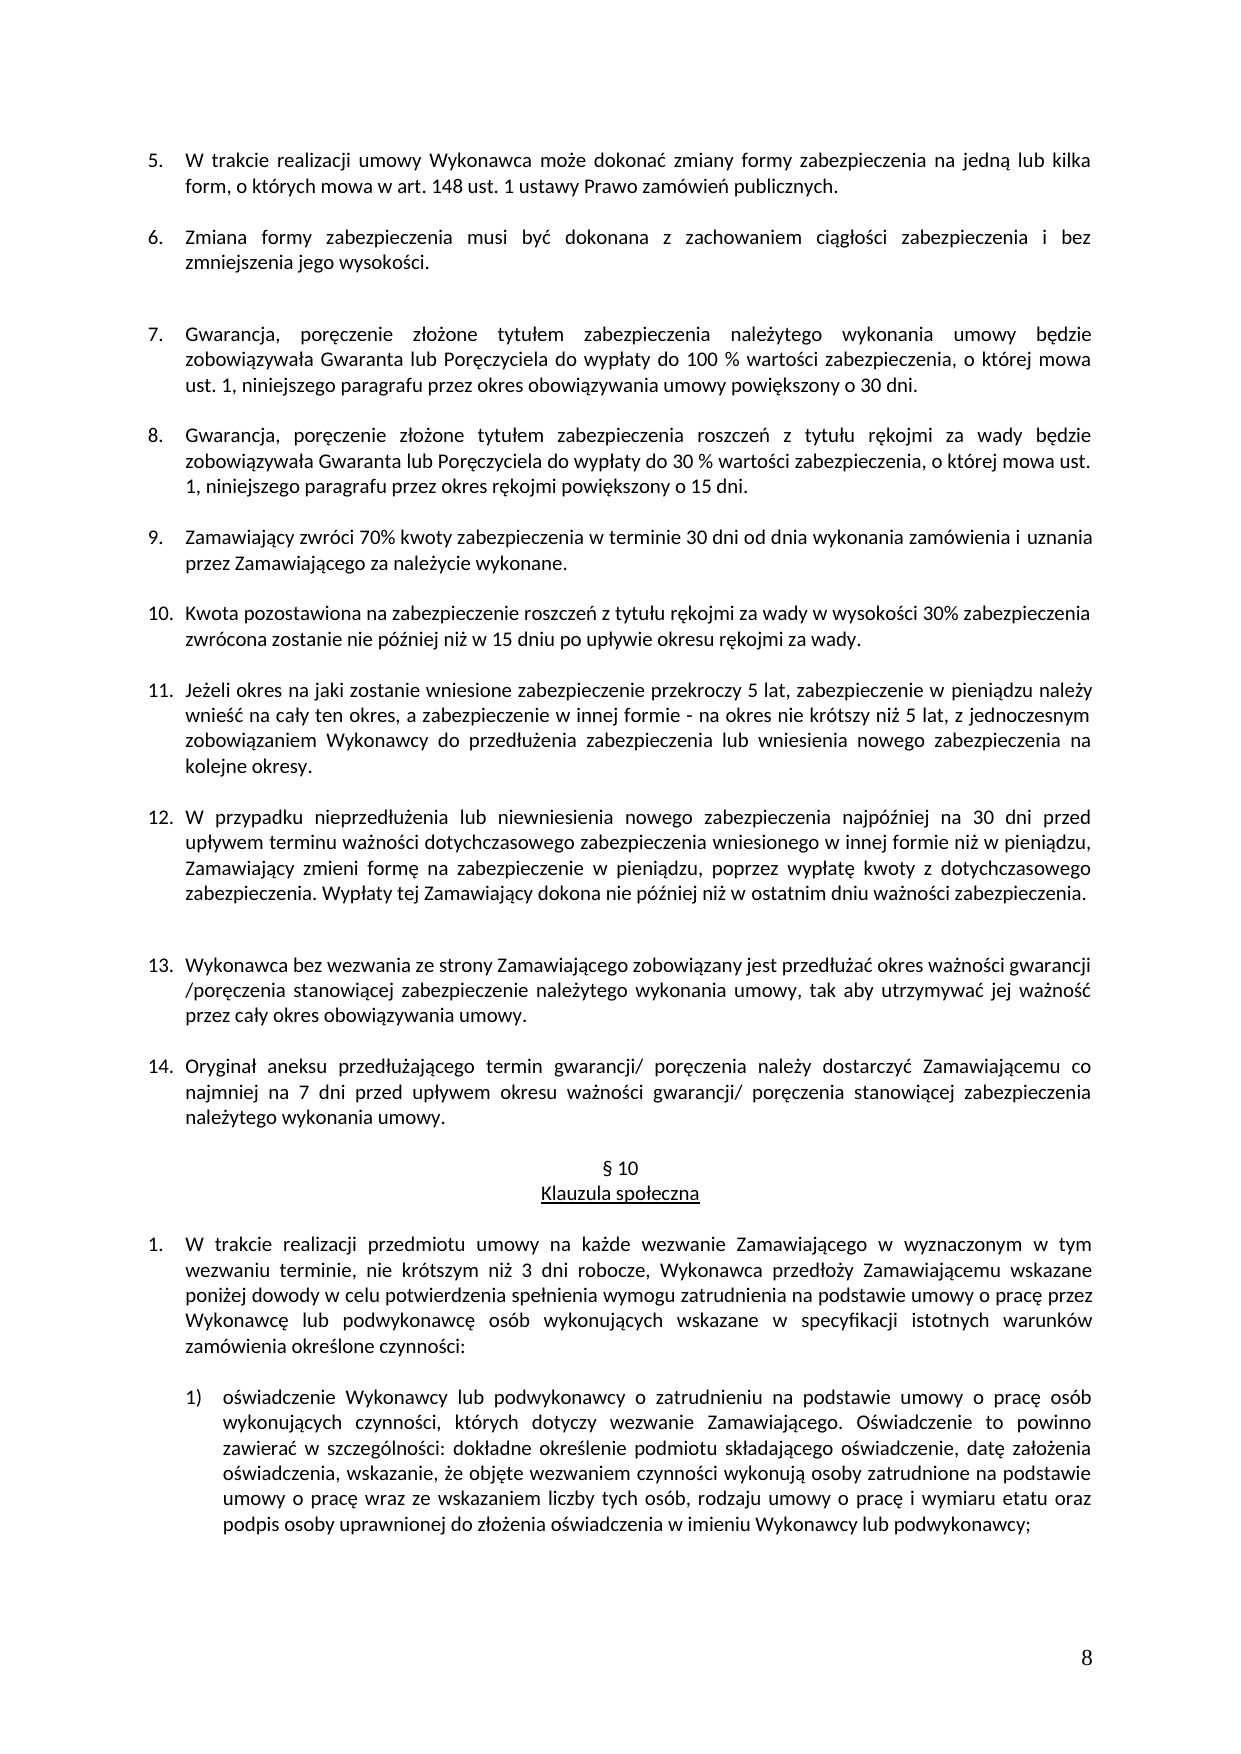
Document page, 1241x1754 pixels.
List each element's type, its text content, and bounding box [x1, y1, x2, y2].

list Gwarancja, poręczenie złożone tytułem zabezpieczenia należytego wykonania umowy będzie zobowiązywała Gwaranta lub Poręczyciela do wypłaty do 100 % wartości zabezpieczenia, o której mowa ust. 1, niniejszego paragrafu przez okres obowiązywania umowy powiększony o 30 dni. [148, 321, 1093, 397]
text § 10 [148, 1155, 1093, 1181]
list W przypadku nieprzedłużenia lub niewniesienia nowego zabezpieczenia najpóźniej na 30 dni przed upływem terminu ważności dotychczasowego zabezpieczenia wniesionego w innej formie niż w pieniądzu, Zamawiający zmieni formę na zabezpieczenie w pieniądzu, poprzez wypłatę kwoty z dotychczasowego zabezpieczenia. Wypłaty tej Zamawiający dokona nie później niż w ostatnim dniu ważności zabezpieczenia. [148, 804, 1093, 906]
list W trakcie realizacji przedmiotu umowy na każde wezwanie Zamawiającego w wyznaczonym w tym wezwaniu terminie, nie krótszym niż 3 dni robocze, Wykonawca przedłoży Zamawiającemu wskazane poniżej dowody w celu potwierdzenia spełnienia wymogu zatrudnienia na podstawie umowy o pracę przez Wykonawcę lub podwykonawcę osób wykonujących wskazane w specyfikacji istotnych warunków zamówienia określone czynności: [148, 1231, 1094, 1358]
list Oryginał aneksu przedłużającego termin gwarancji/ poręczenia należy dostarczyć Zamawiającemu co najmniej na 7 dni przed upływem okresu ważności gwarancji/ poręczenia stanowiącej zabezpieczenia należytego wykonania umowy. [148, 1053, 1093, 1130]
list Wykonawca bez wezwania ze strony Zamawiającego zobowiązany jest przedłużać okres ważności gwarancji /poręczenia stanowiącej zabezpieczenie należytego wykonania umowy, tak aby utrzymywać jej ważność przez cały okres obowiązywania umowy. [148, 952, 1093, 1028]
list W trakcie realizacji umowy Wykonawca może dokonać zmiany formy zabezpieczenia na jedną lub kilka form, o których mowa w art. 148 ust. 1 ustawy Prawo zamówień publicznych. [148, 148, 1093, 198]
text Klauzula społeczna [148, 1181, 1093, 1206]
list Gwarancja, poręczenie złożone tytułem zabezpieczenia roszczeń z tytułu rękojmi za wady będzie zobowiązywała Gwaranta lub Poręczyciela do wypłaty do 30 % wartości zabezpieczenia, o której mowa ust. 1, niniejszego paragrafu przez okres rękojmi powiększony o 15 dni. [148, 423, 1093, 499]
list oświadczenie Wykonawcy lub podwykonawcy o zatrudnieniu na podstawie umowy o pracę osób wykonujących czynności, których dotyczy wezwanie Zamawiającego. Oświadczenie to powinno zawierać w szczególności: dokładne określenie podmiotu składającego oświadczenie, datę założenia oświadczenia, wskazanie, że objęte wezwaniem czynności wykonują osoby zatrudnione na podstawie umowy o pracę wraz ze wskazaniem liczby tych osób, rodzaju umowy o pracę i wymiaru etatu oraz podpis osoby uprawnionej do złożenia oświadczenia w imieniu Wykonawcy lub podwykonawcy; [185, 1384, 1093, 1536]
list Zmiana formy zabezpieczenia musi być dokonana z zachowaniem ciągłości zabezpieczenia i bez zmniejszenia jego wysokości. [148, 224, 1093, 275]
list Kwota pozostawiona na zabezpieczenie roszczeń z tytułu rękojmi za wady w wysokości 30% zabezpieczenia zwrócona zostanie nie później niż w 15 dniu po upływie okresu rękojmi za wady. [148, 601, 1093, 651]
list Jeżeli okres na jaki zostanie wniesione zabezpieczenie przekroczy 5 lat, zabezpieczenie w pieniądzu należy wnieść na cały ten okres, a zabezpieczenie w innej formie - na okres nie krótszy niż 5 lat, z jednoczesnym zobowiązaniem Wykonawcy do przedłużenia zabezpieczenia lub wniesienia nowego zabezpieczenia na kolejne okresy. [148, 677, 1093, 778]
list Zamawiający zwróci 70% kwoty zabezpieczenia w terminie 30 dni od dnia wykonania zamówienia i uznania przez Zamawiającego za należycie wykonane. [148, 524, 1093, 575]
